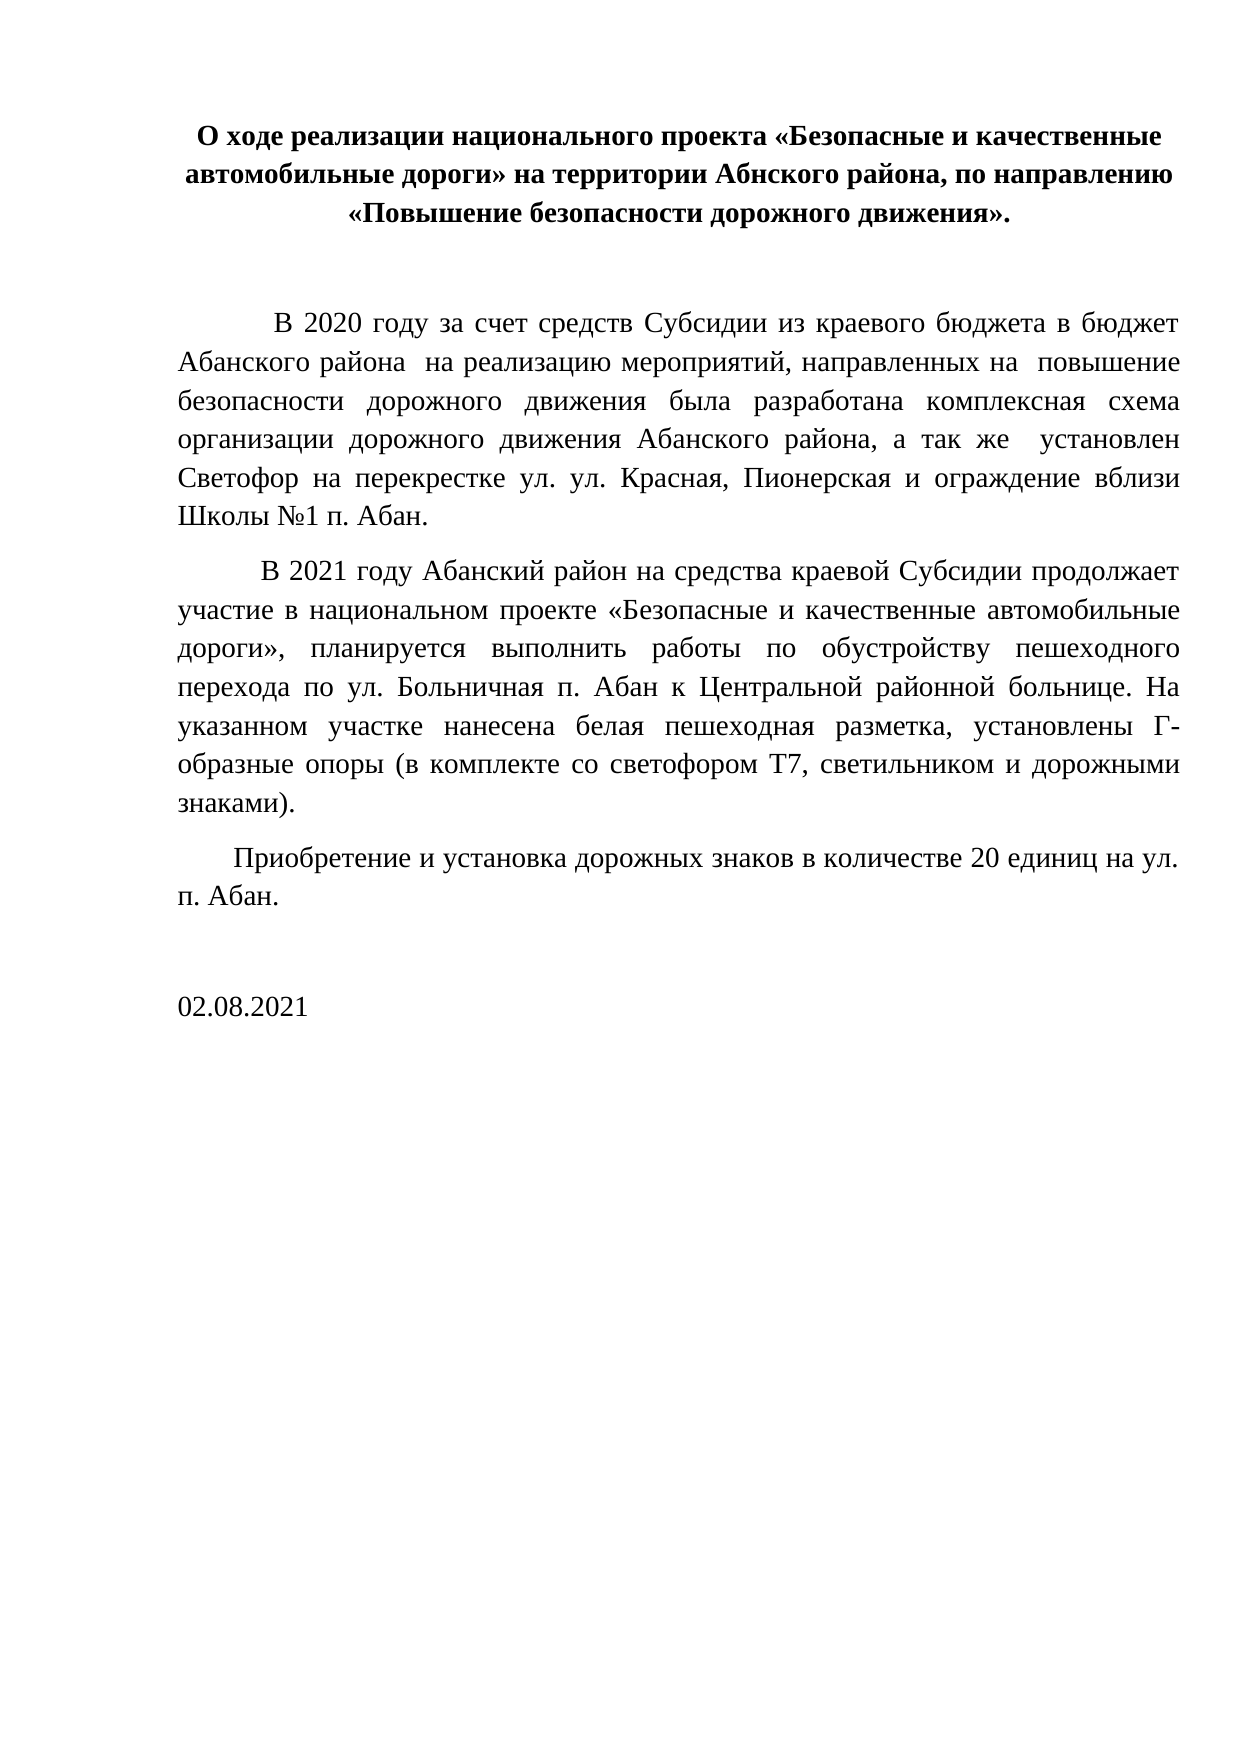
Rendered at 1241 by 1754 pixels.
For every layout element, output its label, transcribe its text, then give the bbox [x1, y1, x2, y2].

text В 2021 году Абанский район на средства краевой Субсидии продолжает участие в национальном проекте «Безопасные и качественные автомобильные дороги», планируется выполнить работы по обустройству пешеходного перехода по ул. Больничная п. Абан к Центральной районной больнице. На указанном участке нанесена белая пешеходная разметка, установлены Г- образные опоры (в комплекте со светофором Т7, светильником и дорожными знаками). [177, 553, 1181, 818]
text О ходе реализации национального проекта «Безопасные и качественные автомобильные дороги» на территории Абнского района, по направлению «Повышение безопасности дорожного движения». [177, 118, 1181, 229]
text 02.08.2021 [177, 989, 1181, 1022]
text В 2020 году за счет средств Субсидии из краевого бюджета в бюджет Абанского района на реализацию мероприятий, направленных на повышение безопасности дорожного движения была разработана комплексная схема организации дорожного движения Абанского района, а так же установлен Светофор на перекрестке ул. ул. Красная, Пионерская и ограждение вблизи Школы №1 п. Абан. [177, 306, 1181, 532]
text Приобретение и установка дорожных знаков в количестве 20 единиц на ул. п. Абан. [177, 840, 1181, 912]
